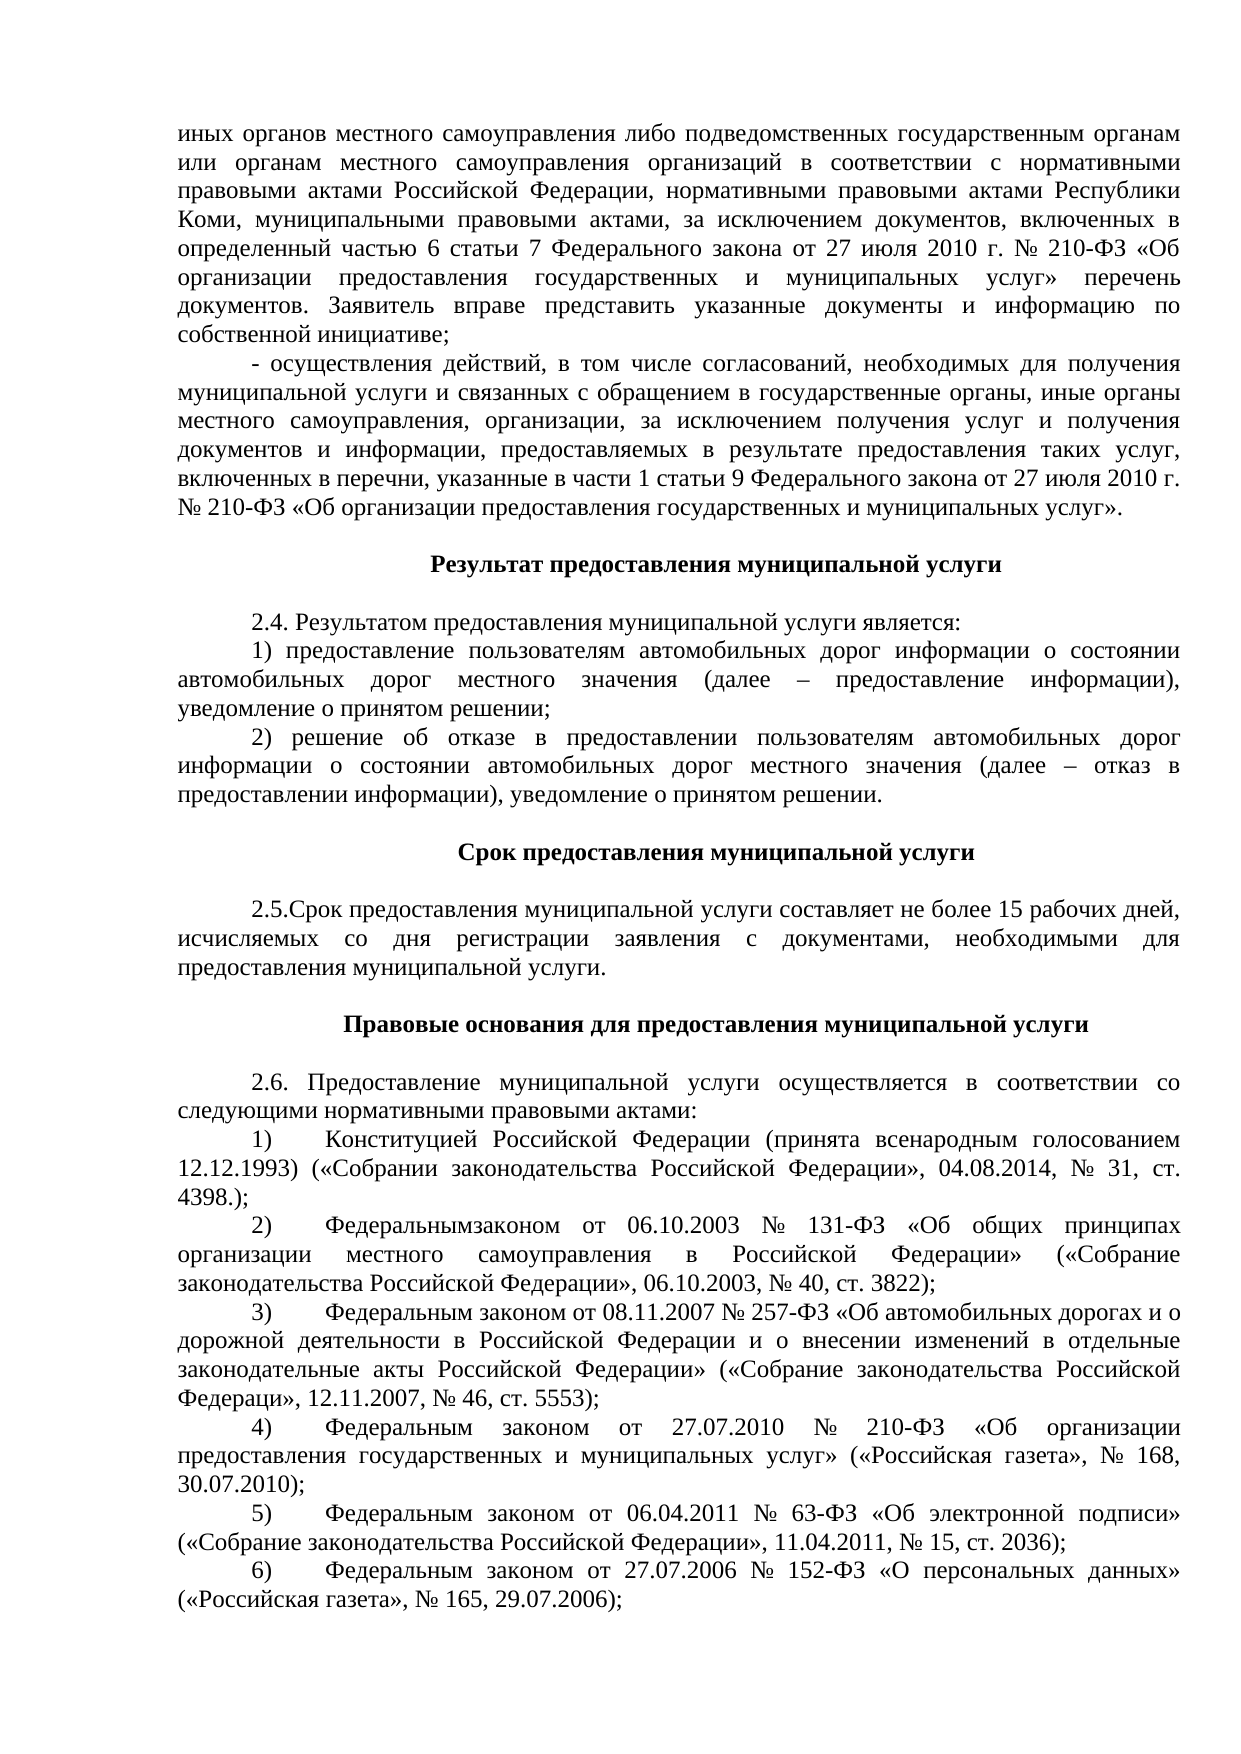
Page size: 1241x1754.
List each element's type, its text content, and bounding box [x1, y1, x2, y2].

text 1) предоставление пользователям автомобильных дорог информации о состоянии автомобильных дорог местного значения (далее – предоставление информации), уведомление о принятом решении; [177, 636, 1181, 722]
text 2.4. Результатом предоставления муниципальной услуги является: [177, 607, 1181, 636]
list Федеральным законом от 08.11.2007 № 257-ФЗ «Об автомобильных дорогах и о дорожной деятельности в Российской Федерации и о внесении изменений в отдельные законодательные акты Российской Федерации» («Собрание законодательства Российской Федераци», 12.11.2007, № 46, ст. 5553); [177, 1297, 1181, 1412]
list Федеральным законом от 27.07.2006 № 152-ФЗ «О персональных данных» («Российская газета», № 165, 29.07.2006); [177, 1556, 1181, 1613]
text 2.6. Предоставление муниципальной услуги осуществляется в соответствии со следующими нормативными правовыми актами: [177, 1067, 1181, 1124]
text - осуществления действий, в том числе согласований, необходимых для получения муниципальной услуги и связанных с обращением в государственные органы, иные органы местного самоуправления, организации, за исключением получения услуг и получения документов и информации, предоставляемых в результате предоставления таких услуг, включенных в перечни, указанные в части 1 статьи 9 Федерального закона от 27 июля 2010 г. № 210-ФЗ «Об организации предоставления государственных и муниципальных услуг». [177, 348, 1181, 521]
text 2.5.Срок предоставления муниципальной услуги составляет не более 15 рабочих дней, исчисляемых со дня регистрации заявления с документами, необходимыми для предоставления муниципальной услуги. [177, 894, 1181, 981]
list Конституцией Российской Федерации (принята всенародным голосованием 12.12.1993) («Собрании законодательства Российской Федерации», 04.08.2014, № 31, ст. 4398.); [177, 1124, 1181, 1211]
list Федеральным законом от 06.04.2011 № 63-ФЗ «Об электронной подписи» («Собрание законодательства Российской Федерации», 11.04.2011, № 15, ст. 2036); [177, 1498, 1181, 1556]
text Результат предоставления муниципальной услуги [177, 549, 1181, 578]
text 2) решение об отказе в предоставлении пользователям автомобильных дорог информации о состоянии автомобильных дорог местного значения (далее – отказ в предоставлении информации), уведомление о принятом решении. [177, 722, 1181, 808]
text Срок предоставления муниципальной услуги [177, 837, 1181, 866]
list Федеральнымзаконом от 06.10.2003 № 131-ФЗ «Об общих принципах организации местного самоуправления в Российской Федерации» («Собрание законодательства Российской Федерации», 06.10.2003, № 40, ст. 3822); [177, 1211, 1181, 1297]
list Федеральным законом от 27.07.2010 № 210-ФЗ «Об организации предоставления государственных и муниципальных услуг» («Российская газета», № 168, 30.07.2010); [177, 1412, 1181, 1498]
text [177, 118, 1181, 348]
text Правовые основания для предоставления муниципальной услуги [177, 1009, 1181, 1038]
